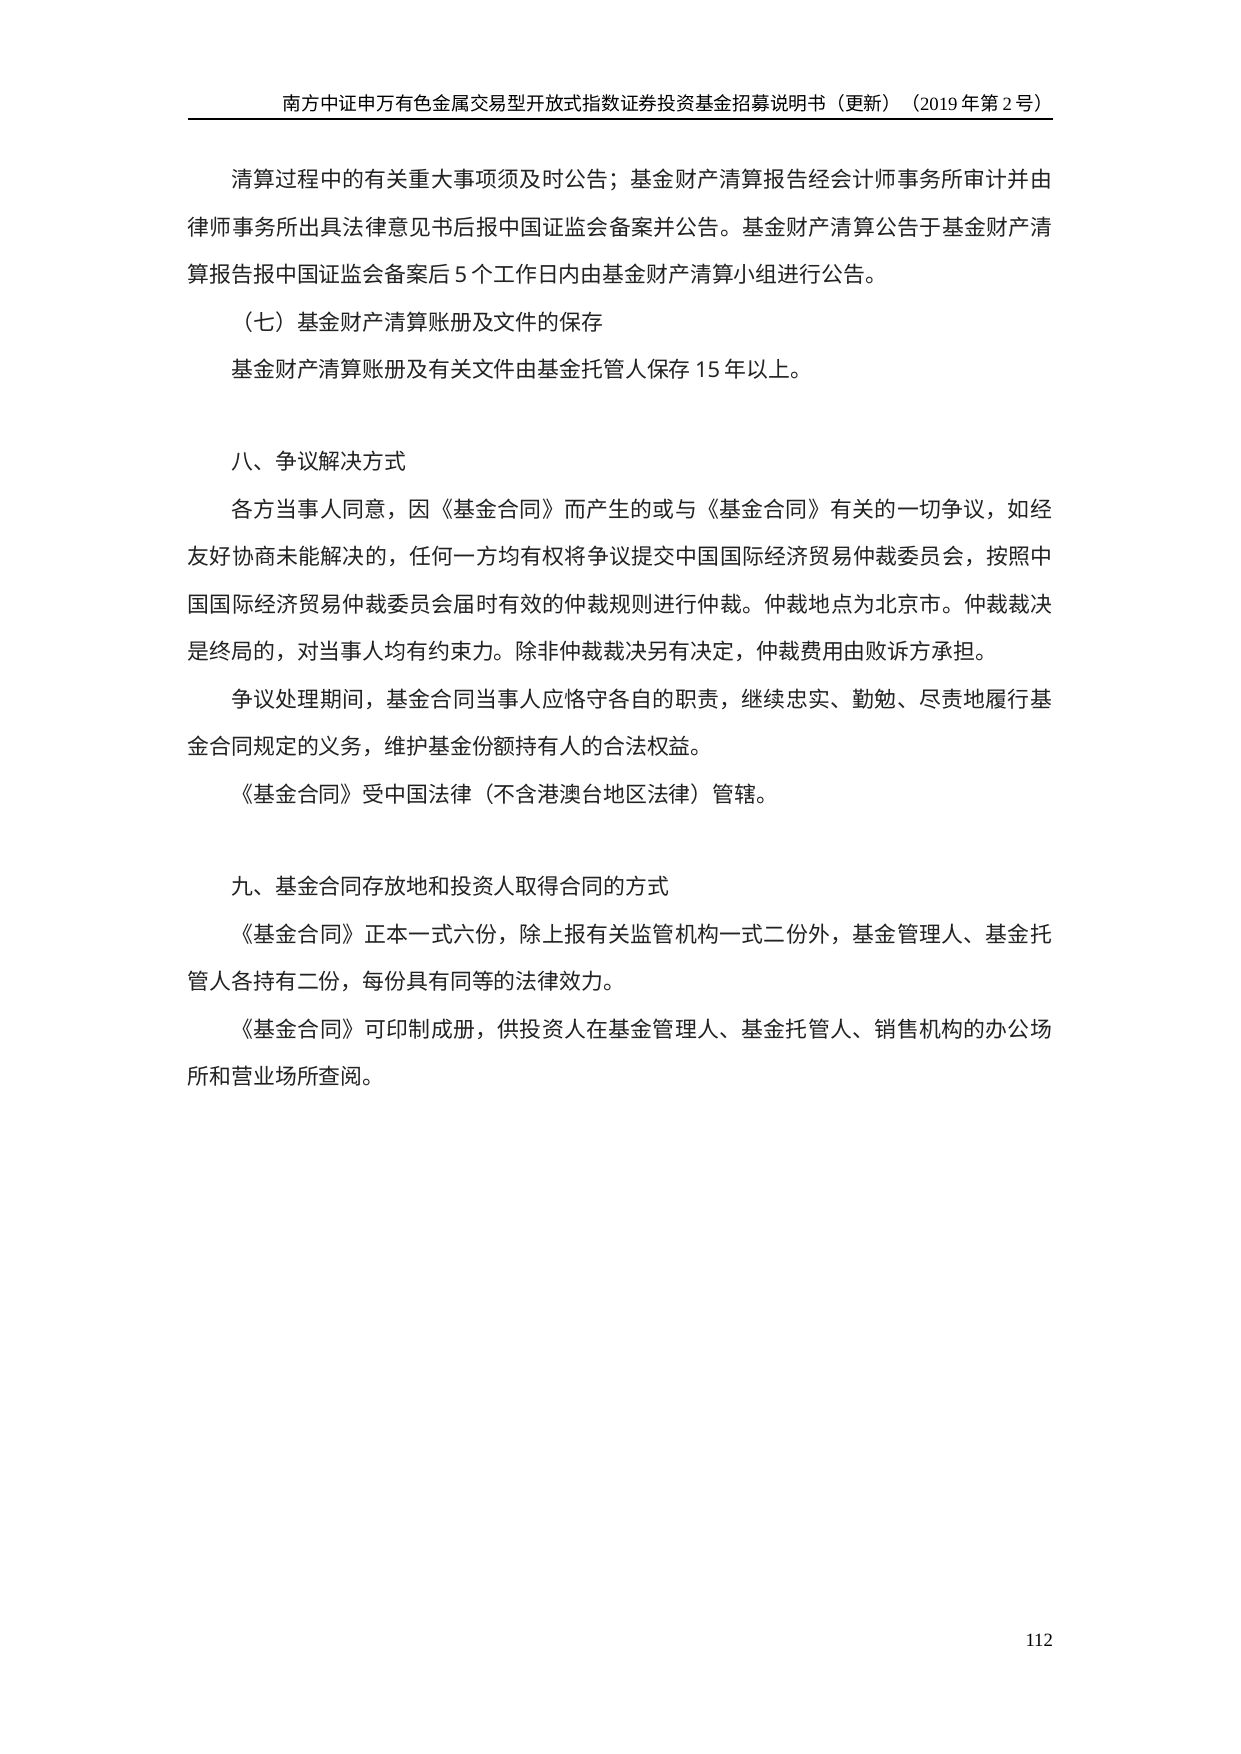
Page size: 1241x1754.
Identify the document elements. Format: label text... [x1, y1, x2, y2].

text 八、争议解决方式 [187, 444, 1053, 476]
text 《基金合同》受中国法律（不含港澳台地区法律）管辖。 [187, 777, 1053, 808]
text 争议处理期间，基金合同当事人应恪守各自的职责，继续忠实、勤勉、尽责地履行基金合同规定的义务，维护基金份额持有人的合法权益。 [187, 682, 1053, 761]
text 清算过程中的有关重大事项须及时公告；基金财产清算报告经会计师事务所审计并由律师事务所出具法律意见书后报中国证监会备案并公告。基金财产清算公告于基金财产清算报告报中国证监会备案后5个工作日内由基金财产清算小组进行公告。 [187, 162, 1053, 289]
text 九、基金合同存放地和投资人取得合同的方式 [187, 869, 1053, 901]
text （七）基金财产清算账册及文件的保存 [187, 304, 1053, 336]
text 各方当事人同意，因《基金合同》而产生的或与《基金合同》有关的一切争议，如经友好协商未能解决的，任何一方均有权将争议提交中国国际经济贸易仲裁委员会，按照中国国际经济贸易仲裁委员会届时有效的仲裁规则进行仲裁。仲裁地点为北京市。仲裁裁决是终局的，对当事人均有约束力。除非仲裁裁决另有决定，仲裁费用由败诉方承担。 [187, 492, 1053, 666]
text 《基金合同》正本一式六份，除上报有关监管机构一式二份外，基金管理人、基金托管人各持有二份，每份具有同等的法律效力。 [187, 917, 1053, 996]
text 《基金合同》可印制成册，供投资人在基金管理人、基金托管人、销售机构的办公场所和营业场所查阅。 [187, 1012, 1053, 1091]
text 基金财产清算账册及有关文件由基金托管人保存15年以上。 [187, 352, 1053, 384]
